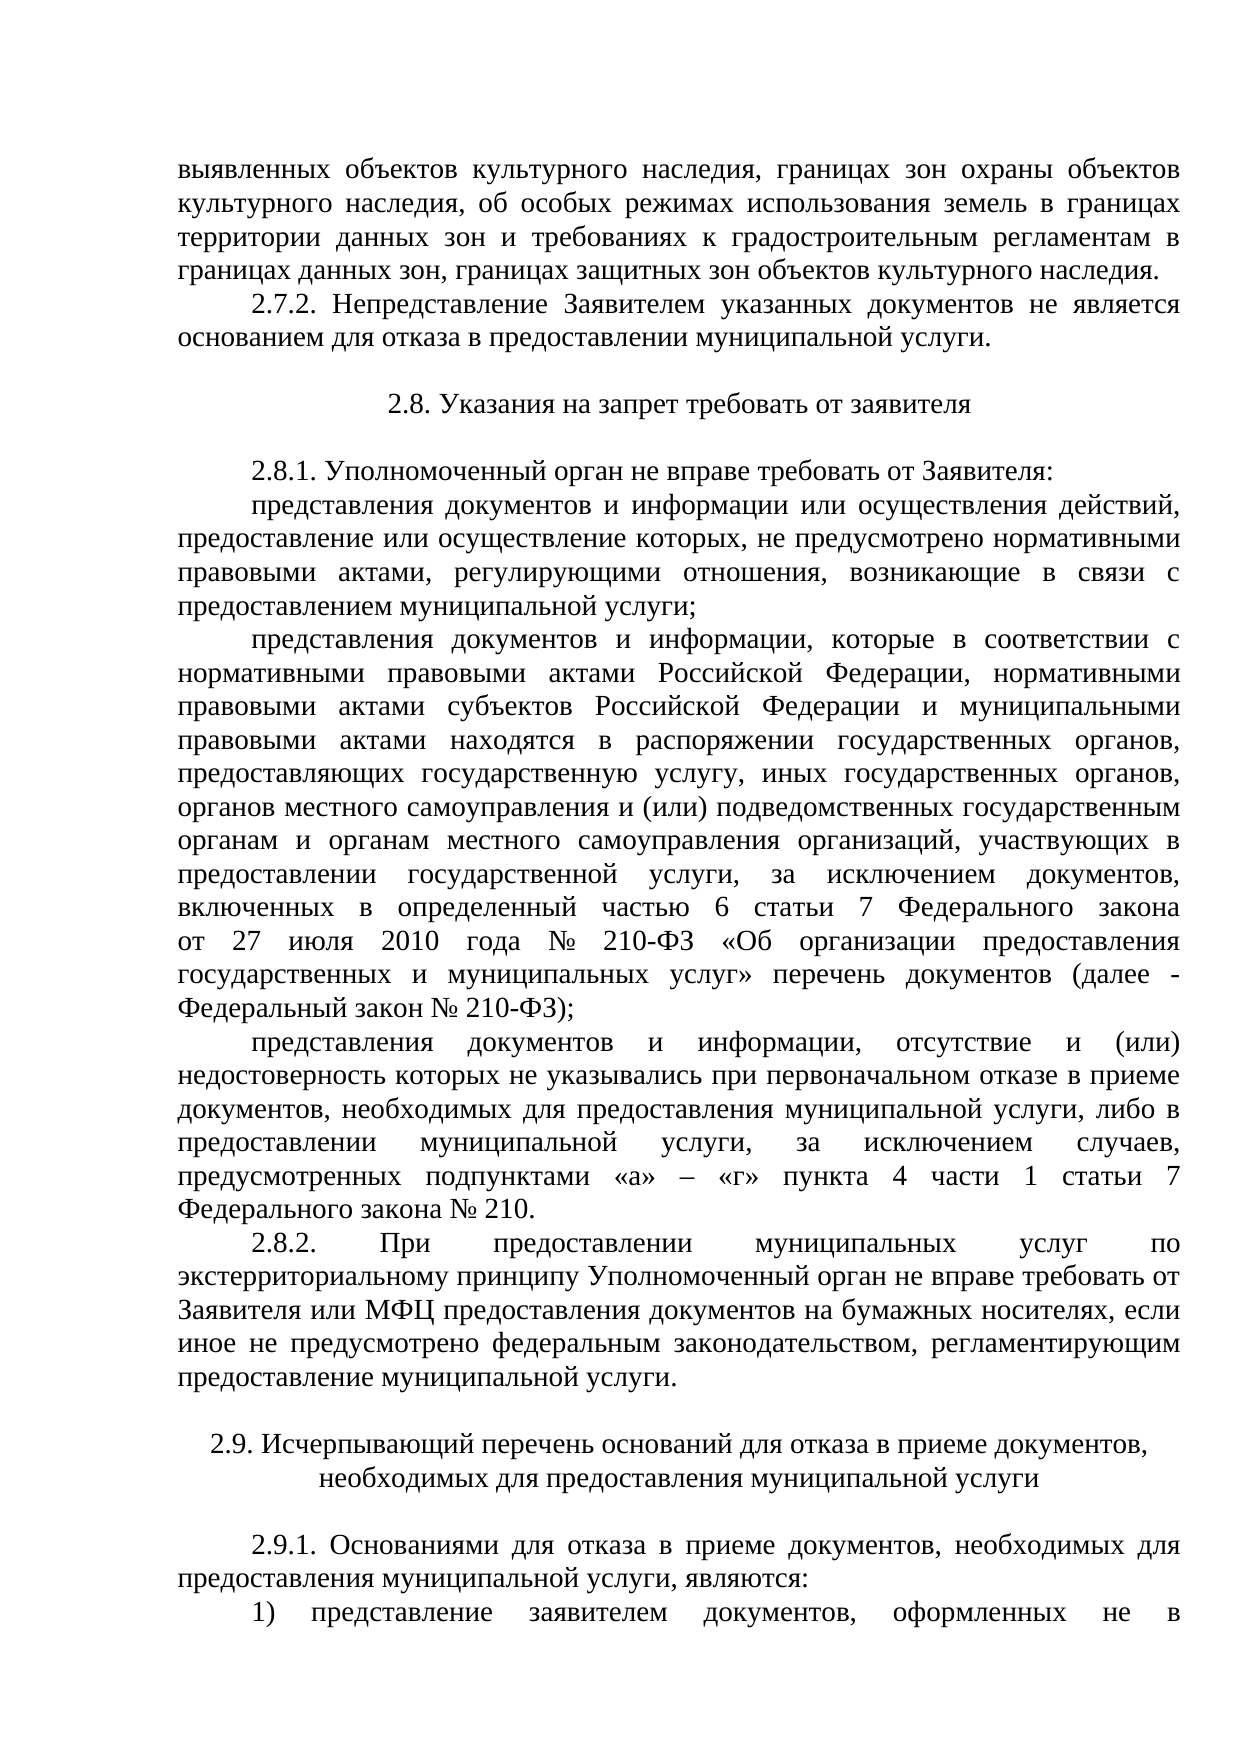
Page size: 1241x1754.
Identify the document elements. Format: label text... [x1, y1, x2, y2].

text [177, 152, 1181, 286]
text 2.7.2. Непредставление Заявителем указанных документов не является основанием для отказа в предоставлении муниципальной услуги. [177, 286, 1181, 353]
text представления документов и информации, которые в соответствии с нормативными правовыми актами Российской Федерации, нормативными правовыми актами субъектов Российской Федерации и муниципальными правовыми актами находятся в распоряжении государственных органов, предоставляющих государственную услугу, иных государственных органов, органов местного самоуправления и (или) подведомственных государственным органам и органам местного самоуправления организаций, участвующих в предоставлении государственной услуги, за исключением документов, включенных в определенный частью 6 статьи 7 Федерального закона от 27 июля 2010 года № 210-ФЗ «Об организации предоставления государственных и муниципальных услуг» перечень документов (далее - Федеральный закон № 210-ФЗ); [177, 621, 1181, 1024]
text представления документов и информации, отсутствие и (или) недостоверность которых не указывались при первоначальном отказе в приеме документов, необходимых для предоставления муниципальной услуги, либо в предоставлении муниципальной услуги, за исключением случаев, предусмотренных подпунктами «а» – «г» пункта 4 части 1 статьи 7 Федерального закона № 210. [177, 1024, 1181, 1225]
text 2.8. Указания на запрет требовать от заявителя [177, 386, 1181, 420]
text 2.9.1. Основаниями для отказа в приеме документов, необходимых для предоставления муниципальной услуги, являются: [177, 1527, 1181, 1594]
text представления документов и информации или осуществления действий, предоставление или осуществление которых, не предусмотрено нормативными правовыми актами, регулирующими отношения, возникающие в связи с предоставлением муниципальной услуги; [177, 487, 1181, 621]
text 2.8.2. При предоставлении муниципальных услуг по экстерриториальному принципу Уполномоченный орган не вправе требовать от Заявителя или МФЦ предоставления документов на бумажных носителях, если иное не предусмотрено федеральным законодательством, регламентирующим предоставление муниципальной услуги. [177, 1225, 1181, 1393]
text 2.9. Исчерпывающий перечень оснований для отказа в приеме документов, необходимых для предоставления муниципальной услуги [177, 1426, 1181, 1493]
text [177, 1594, 1181, 1627]
text 2.8.1. Уполномоченный орган не вправе требовать от Заявителя: [177, 453, 1181, 487]
